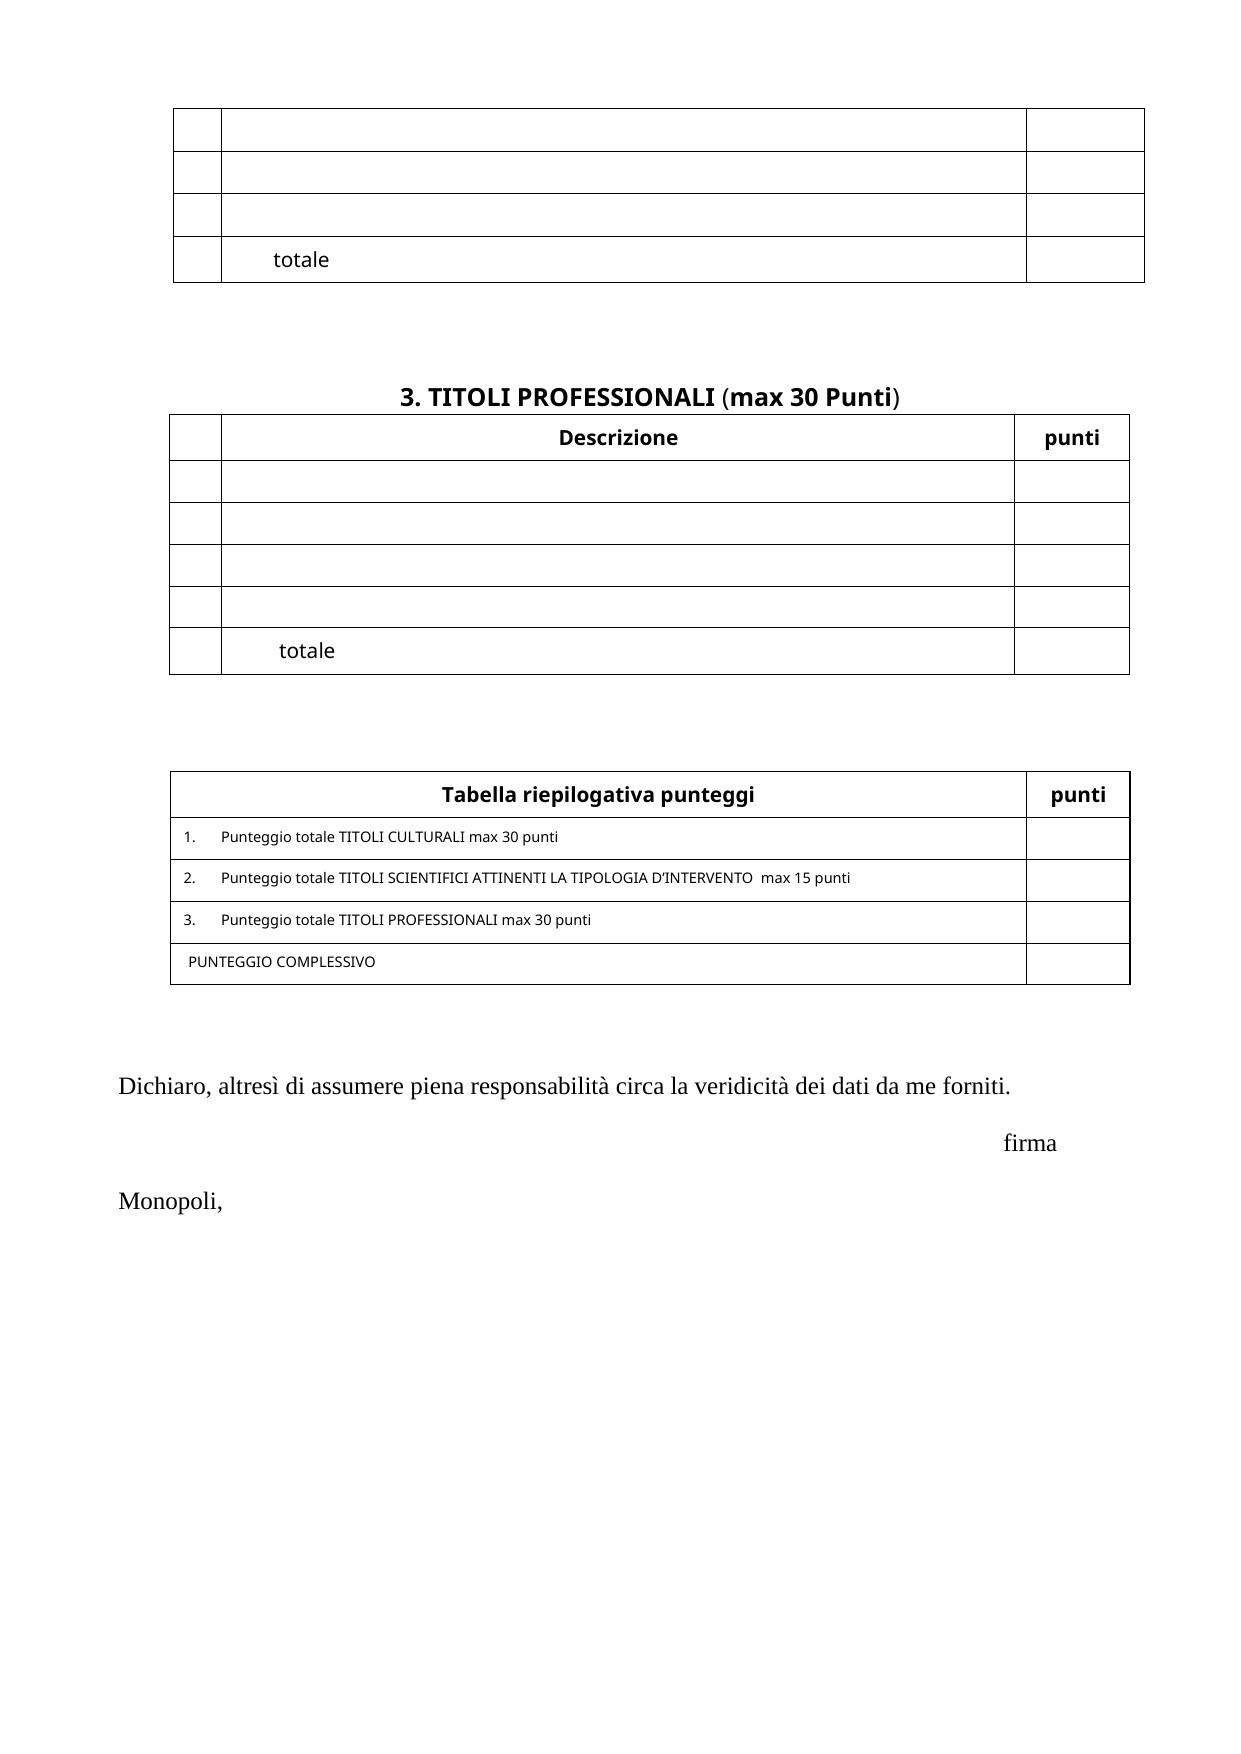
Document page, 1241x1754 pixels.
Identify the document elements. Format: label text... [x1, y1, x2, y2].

table_header punti [1015, 415, 1129, 460]
table_cell [222, 109, 1026, 151]
table_cell [222, 461, 1014, 502]
table_cell [170, 461, 221, 502]
table_cell [1015, 461, 1129, 502]
table_cell [170, 587, 221, 627]
table_cell [174, 109, 221, 151]
table_header punti [1027, 772, 1129, 817]
table_cell PUNTEGGIO COMPLESSIVO [171, 944, 1026, 984]
table_cell [174, 237, 221, 282]
table_header Tabella riepilogativa punteggi [171, 772, 1026, 817]
table_cell [1027, 860, 1129, 901]
table_cell [1027, 944, 1129, 984]
table_cell [170, 628, 221, 673]
table_cell [1027, 237, 1144, 282]
table_header Descrizione [222, 415, 1014, 460]
table_cell Punteggio totale TITOLI SCIENTIFICI ATTINENTI LA TIPOLOGIA D’INTERVENTO max 15 punti [171, 860, 1026, 901]
table_cell [170, 545, 221, 586]
table_cell [170, 503, 221, 544]
table_cell [222, 503, 1014, 544]
table_cell [1015, 628, 1129, 673]
table_cell [1027, 818, 1129, 859]
table_cell totale [222, 237, 1026, 282]
table_cell [222, 545, 1014, 586]
text Dichiaro, altresì di assumere piena responsabilità circa la veridicità dei dati da me forniti. [118, 1071, 1181, 1100]
table_cell [1015, 545, 1129, 586]
table_cell [1015, 503, 1129, 544]
text firma [118, 1100, 1181, 1157]
text Monopoli, [118, 1186, 1181, 1215]
table_cell [174, 194, 221, 236]
table_cell [1027, 902, 1129, 942]
table_cell [1015, 587, 1129, 627]
text 3. TITOLI PROFESSIONALI (max 30 Punti) [118, 380, 1181, 414]
table_header [170, 415, 221, 460]
table_cell [174, 152, 221, 193]
table_cell [222, 152, 1026, 193]
table_cell Punteggio totale TITOLI CULTURALI max 30 punti [171, 818, 1026, 859]
table_cell [222, 587, 1014, 627]
table_cell totale [222, 628, 1014, 673]
table_cell [1027, 152, 1144, 193]
table_cell Punteggio totale TITOLI PROFESSIONALI max 30 punti [171, 902, 1026, 942]
table_cell [1027, 194, 1144, 236]
table_cell [222, 194, 1026, 236]
table_cell [1027, 109, 1144, 151]
